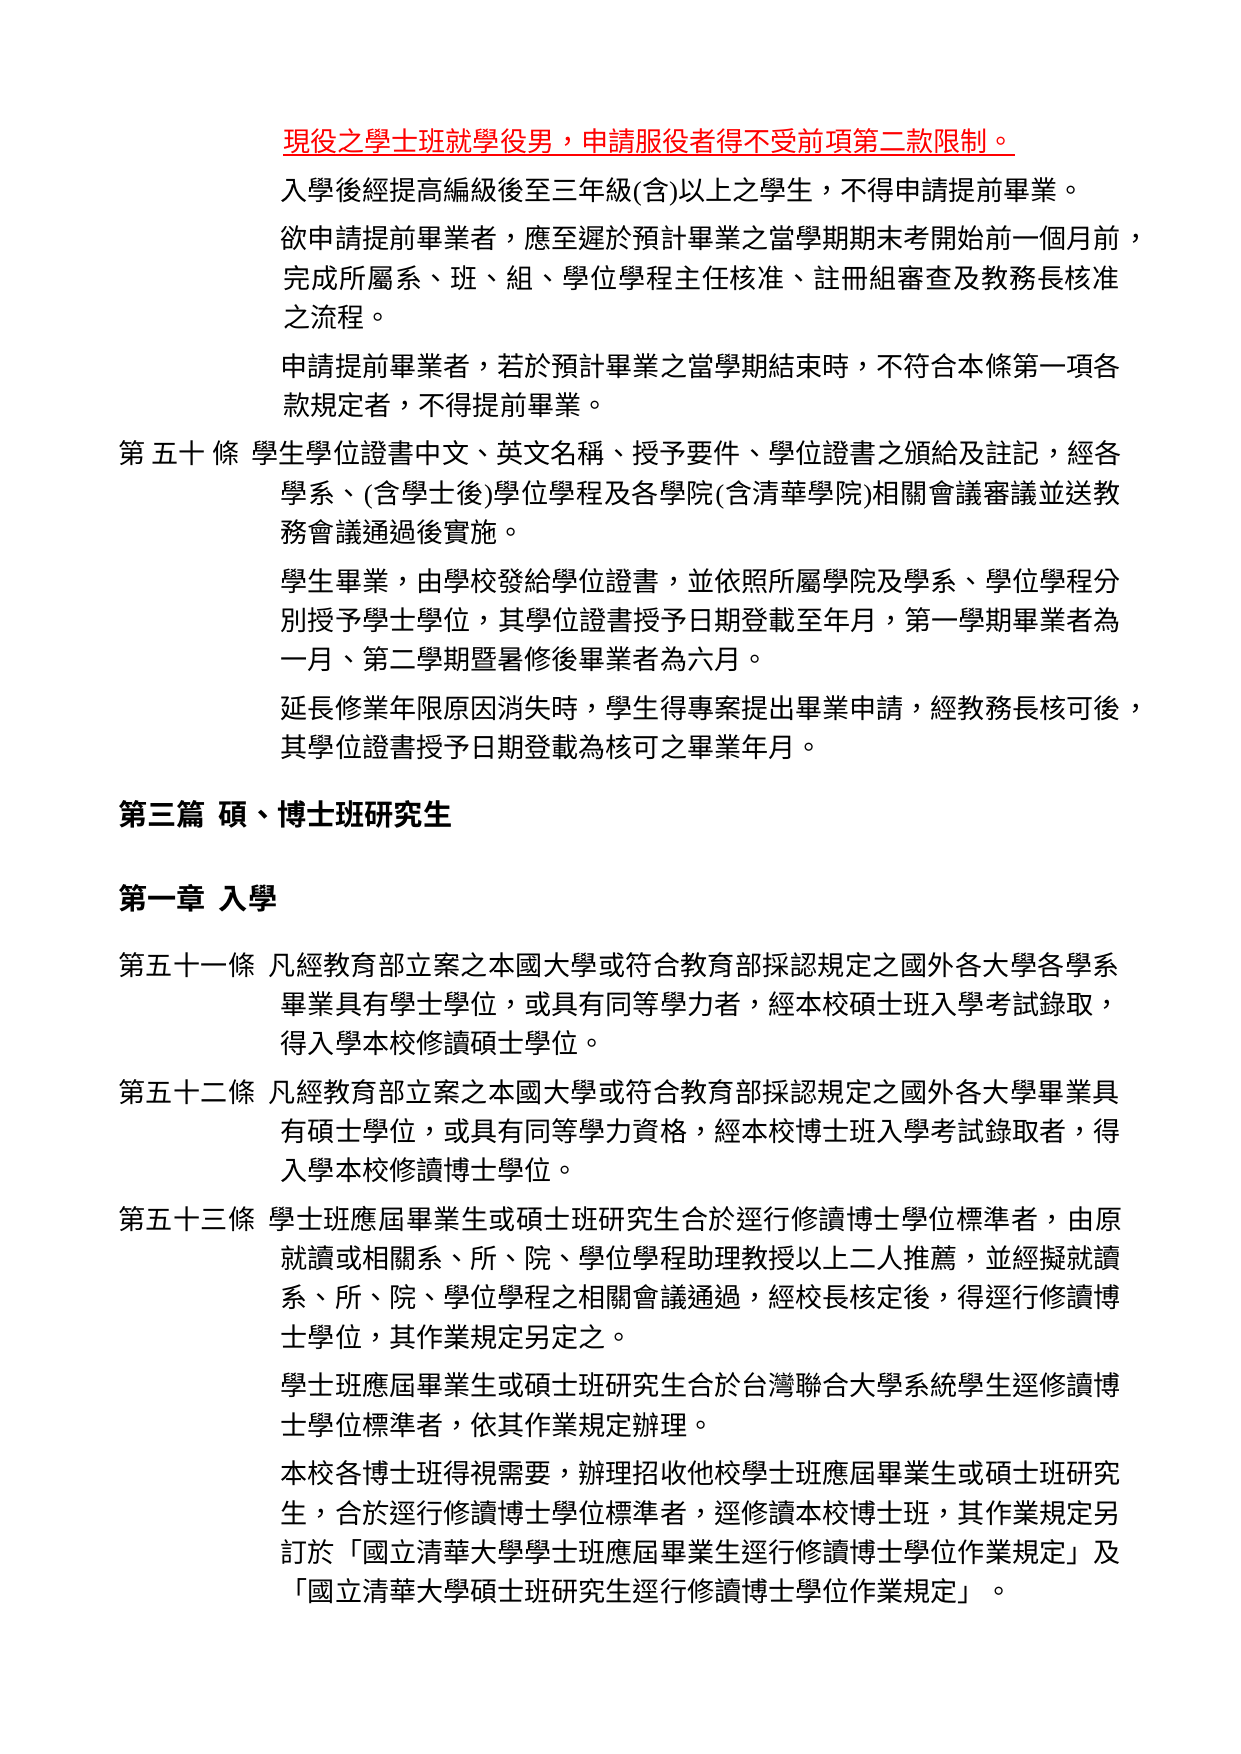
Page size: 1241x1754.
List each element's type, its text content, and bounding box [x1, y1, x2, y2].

text 第一章 入學 [118, 859, 1122, 934]
text 第五十三條 學士班應屆畢業生或碩士班研究生合於逕行修讀博士學位標準者，由原就讀或相關系、所、院、學位學程助理教授以上二人推薦，並經擬就讀系、所、院、學位學程之相關會議通過，經校長核定後，得逕行修讀博士學位，其作業規定另定之。 [118, 1198, 1122, 1355]
text 第五十一條 凡經教育部立案之本國大學或符合教育部採認規定之國外各大學各學系畢業具有學士學位，或具有同等學力者，經本校碩士班入學考試錄取，得入學本校修讀碩士學位。 [118, 943, 1122, 1061]
text 申請提前畢業者，若於預計畢業之當學期結束時，不符合本條第一項各款規定者，不得提前畢業。 [281, 344, 1122, 423]
text 學生畢業，由學校發給學位證書，並依照所屬學院及學系、學位學程分別授予學士學位，其學位證書授予日期登載至年月，第一學期畢業者為一月、第二學期暨暑修後畢業者為六月。 [281, 560, 1122, 677]
text 延長修業年限原因消失時，學生得專案提出畢業申請，經教務長核可後，其學位證書授予日期登載為核可之畢業年月。 [281, 687, 1122, 765]
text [281, 120, 1122, 159]
text 入學後經提高編級後至三年級(含)以上之學生，不得申請提前畢業。 [281, 169, 1122, 208]
text 本校各博士班得視需要，辦理招收他校學士班應屆畢業生或碩士班研究生，合於逕行修讀博士學位標準者，逕修讀本校博士班，其作業規定另訂於「國立清華大學學士班應屆畢業生逕行修讀博士學位作業規定」及「國立清華大學碩士班研究生逕行修讀博士學位作業規定」。 [281, 1452, 1122, 1609]
text 第五十二條 凡經教育部立案之本國大學或符合教育部採認規定之國外各大學畢業具有碩士學位，或具有同等學力資格，經本校博士班入學考試錄取者，得入學本校修讀博士學位。 [118, 1071, 1122, 1188]
text 欲申請提前畢業者，應至遲於預計畢業之當學期期末考開始前一個月前，完成所屬系、班、組、學位學程主任核准、註冊組審查及教務長核准之流程。 [281, 217, 1122, 335]
text 第 五十 條 學生學位證書中文、英文名稱、授予要件、學位證書之頒給及註記，經各學系、(含學士後)學位學程及各學院(含清華學院)相關會議審議並送教務會議通過後實施。 [118, 432, 1122, 550]
text 學士班應屆畢業生或碩士班研究生合於台灣聯合大學系統學生逕修讀博士學位標準者，依其作業規定辦理。 [281, 1364, 1122, 1443]
text 第三篇 碩、博士班研究生 [118, 775, 1122, 850]
